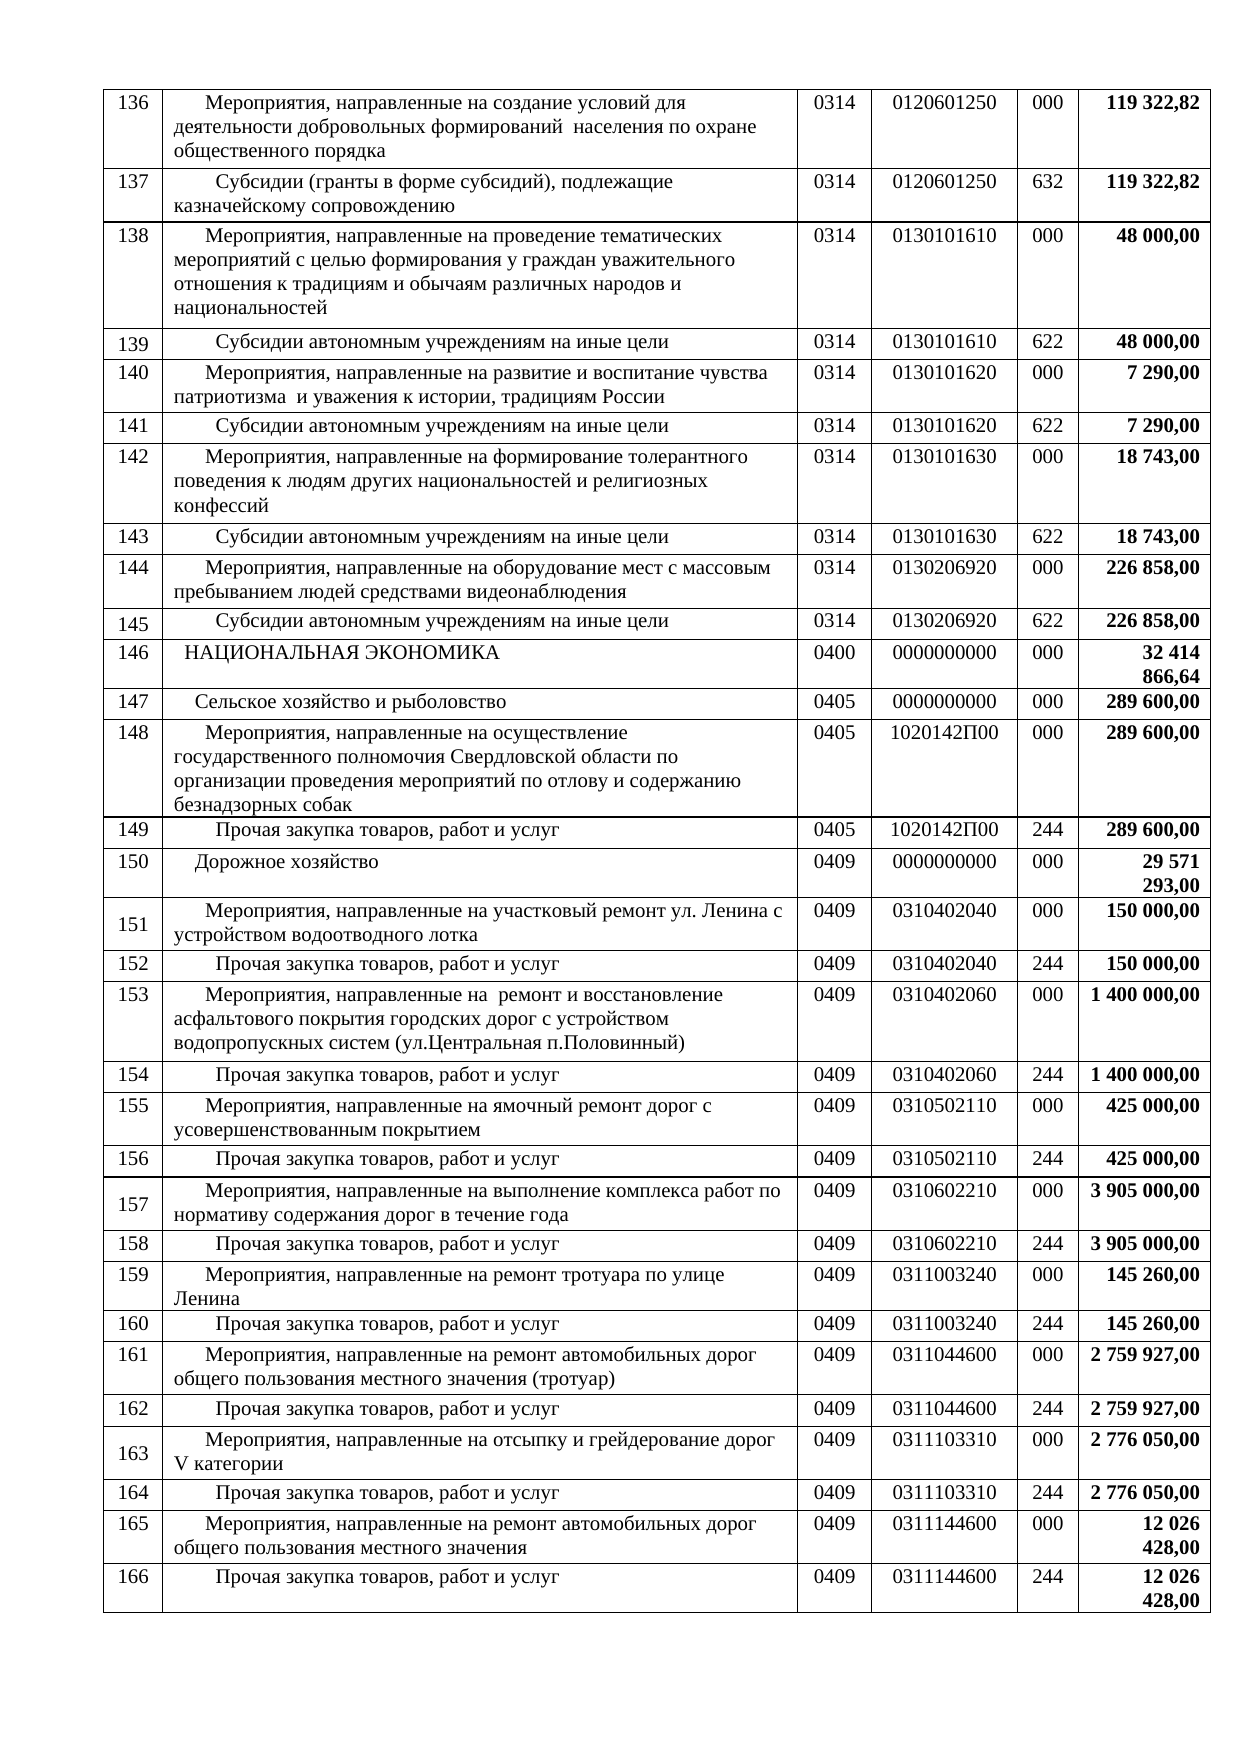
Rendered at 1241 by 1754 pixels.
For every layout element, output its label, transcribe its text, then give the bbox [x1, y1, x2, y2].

table_cell 289 600,00 [1079, 689, 1210, 719]
table_cell 0409 [798, 1262, 871, 1310]
table_cell Субсидии автономным учреждениям на иные цели [163, 329, 797, 359]
table_cell 000 [1018, 640, 1078, 688]
table_cell 152 [104, 951, 162, 981]
table_cell 244 [1018, 951, 1078, 981]
table_cell 0310602210 [872, 1231, 1017, 1261]
table_cell 0130101630 [872, 444, 1017, 523]
table_cell 226 858,00 [1079, 555, 1210, 607]
table_cell 000 [1018, 223, 1078, 328]
table_cell 622 [1018, 609, 1078, 639]
table_cell 0405 [798, 689, 871, 719]
table_cell 622 [1018, 329, 1078, 359]
table_cell 140 [104, 360, 162, 412]
table_cell 165 [104, 1511, 162, 1563]
table_cell 226 858,00 [1079, 609, 1210, 639]
table_cell 0409 [798, 1564, 871, 1612]
table_cell 244 [1018, 1311, 1078, 1341]
table_cell Прочая закупка товаров, работ и услуг [163, 1062, 797, 1092]
table_cell 000 [1018, 849, 1078, 897]
table_cell 0311003240 [872, 1311, 1017, 1341]
table_cell 0000000000 [872, 849, 1017, 897]
table_cell 000 [1018, 1342, 1078, 1394]
table_cell 150 000,00 [1079, 951, 1210, 981]
table_cell 0314 [798, 360, 871, 412]
table_cell 622 [1018, 524, 1078, 554]
table_cell Мероприятия, направленные на участковый ремонт ул. Ленина с устройством водоотводного лотка [163, 898, 797, 950]
table_cell 146 [104, 640, 162, 688]
table_cell 0311044600 [872, 1342, 1017, 1394]
table_cell 18 743,00 [1079, 524, 1210, 554]
table_cell 147 [104, 689, 162, 719]
table_cell 0310502110 [872, 1093, 1017, 1145]
table_cell 119 322,82 [1079, 169, 1210, 221]
table_cell 1 400 000,00 [1079, 982, 1210, 1061]
table_cell Субсидии автономным учреждениям на иные цели [163, 413, 797, 443]
table_cell Прочая закупка товаров, работ и услуг [163, 1231, 797, 1261]
table_cell 000 [1018, 982, 1078, 1061]
table_cell 000 [1018, 898, 1078, 950]
table_cell 150 000,00 [1079, 898, 1210, 950]
table_cell Дорожное хозяйство [163, 849, 797, 897]
table_cell 0409 [798, 1395, 871, 1426]
table_cell 0409 [798, 1093, 871, 1145]
table_cell 138 [104, 223, 162, 328]
table_cell 244 [1018, 1231, 1078, 1261]
table_cell Прочая закупка товаров, работ и услуг [163, 1146, 797, 1176]
table_cell 0130101620 [872, 413, 1017, 443]
table_cell 000 [1018, 360, 1078, 412]
table_cell 0409 [798, 849, 871, 897]
table_cell 12 026 428,00 [1079, 1511, 1210, 1563]
table_cell Мероприятия, направленные на осуществление государственного полномочия Свердловской области по организации проведения мероприятий по отлову и содержанию безнадзорных собак [163, 720, 797, 816]
table_cell 0311144600 [872, 1511, 1017, 1563]
table_cell 0130101630 [872, 524, 1017, 554]
table_cell Мероприятия, направленные на развитие и воспитание чувства патриотизма и уважения к истории, традициям России [163, 360, 797, 412]
table_cell 154 [104, 1062, 162, 1092]
table_cell 2 759 927,00 [1079, 1342, 1210, 1394]
table_cell 1 400 000,00 [1079, 1062, 1210, 1092]
table_cell 0314 [798, 555, 871, 607]
table_cell Мероприятия, направленные на ямочный ремонт дорог с усовершенствованным покрытием [163, 1093, 797, 1145]
table_cell 141 [104, 413, 162, 443]
table_cell 142 [104, 444, 162, 523]
table_cell Мероприятия, направленные на отсыпку и грейдерование дорог V категории [163, 1427, 797, 1479]
table_cell 0409 [798, 1511, 871, 1563]
table_cell 7 290,00 [1079, 413, 1210, 443]
table_cell 159 [104, 1262, 162, 1310]
table_cell 29 571 293,00 [1079, 849, 1210, 897]
table_cell Мероприятия, направленные на формирование толерантного поведения к людям других национальностей и религиозных конфессий [163, 444, 797, 523]
table_cell 244 [1018, 1480, 1078, 1510]
table_cell 0310502110 [872, 1146, 1017, 1176]
table_cell 0405 [798, 720, 871, 816]
table_cell 149 [104, 818, 162, 848]
table_cell 1020142П00 [872, 720, 1017, 816]
table_cell 0409 [798, 1178, 871, 1229]
table_cell 0000000000 [872, 689, 1017, 719]
table_cell Прочая закупка товаров, работ и услуг [163, 951, 797, 981]
table_cell 139 [104, 329, 162, 359]
table_cell 12 026 428,00 [1079, 1564, 1210, 1612]
table_cell Прочая закупка товаров, работ и услуг [163, 818, 797, 848]
table_cell 148 [104, 720, 162, 816]
table_cell 0314 [798, 223, 871, 328]
table_cell 150 [104, 849, 162, 897]
table_cell 0409 [798, 951, 871, 981]
table_cell Мероприятия, направленные на выполнение комплекса работ по нормативу содержания дорог в течение года [163, 1178, 797, 1229]
table_cell 0409 [798, 1342, 871, 1394]
table_cell 632 [1018, 169, 1078, 221]
table_cell Прочая закупка товаров, работ и услуг [163, 1395, 797, 1426]
table_cell 48 000,00 [1079, 329, 1210, 359]
table_cell 0314 [798, 329, 871, 359]
table_cell Мероприятия, направленные на проведение тематических мероприятий с целью формирования у граждан уважительного отношения к традициям и обычаям различных народов и национальностей [163, 223, 797, 328]
table_cell 0130206920 [872, 609, 1017, 639]
table_cell 244 [1018, 1062, 1078, 1092]
table_cell 0120601250 [872, 90, 1017, 168]
table_cell 000 [1018, 1427, 1078, 1479]
table_cell 2 759 927,00 [1079, 1395, 1210, 1426]
table_cell 0314 [798, 169, 871, 221]
table_cell 3 905 000,00 [1079, 1178, 1210, 1229]
table_cell Мероприятия, направленные на ремонт автомобильных дорог общего пользования местного значения (тротуар) [163, 1342, 797, 1394]
table_cell 18 743,00 [1079, 444, 1210, 523]
table_cell 622 [1018, 413, 1078, 443]
table_cell 0310402060 [872, 982, 1017, 1061]
table_cell 160 [104, 1311, 162, 1341]
table_cell Мероприятия, направленные на ремонт автомобильных дорог общего пользования местного значения [163, 1511, 797, 1563]
table_cell Мероприятия, направленные на ремонт и восстановление асфальтового покрытия городских дорог с устройством водопропускных систем (ул.Центральная п.Половинный) [163, 982, 797, 1061]
table_cell 0400 [798, 640, 871, 688]
table_cell 7 290,00 [1079, 360, 1210, 412]
table_cell 3 905 000,00 [1079, 1231, 1210, 1261]
table_cell Мероприятия, направленные на ремонт тротуара по улице Ленина [163, 1262, 797, 1310]
table_cell 0310402060 [872, 1062, 1017, 1092]
table_cell Субсидии автономным учреждениям на иные цели [163, 609, 797, 639]
table_cell 0130206920 [872, 555, 1017, 607]
table_cell 0311144600 [872, 1564, 1017, 1612]
table_cell 425 000,00 [1079, 1093, 1210, 1145]
table_cell 145 [104, 609, 162, 639]
table_cell 0405 [798, 818, 871, 848]
table_cell 000 [1018, 1262, 1078, 1310]
table_cell 145 260,00 [1079, 1262, 1210, 1310]
table_cell 157 [104, 1178, 162, 1229]
table_cell 32 414 866,64 [1079, 640, 1210, 688]
table_cell Мероприятия, направленные на оборудование мест с массовым пребыванием людей средствами видеонаблюдения [163, 555, 797, 607]
table_cell 244 [1018, 818, 1078, 848]
table_cell 000 [1018, 555, 1078, 607]
table_cell 0314 [798, 444, 871, 523]
table_cell 0311044600 [872, 1395, 1017, 1426]
table_cell 151 [104, 898, 162, 950]
table_cell 0409 [798, 1311, 871, 1341]
table_cell 0314 [798, 90, 871, 168]
table_cell 289 600,00 [1079, 720, 1210, 816]
table_cell 1020142П00 [872, 818, 1017, 848]
table_cell 0314 [798, 524, 871, 554]
table_cell 0130101610 [872, 223, 1017, 328]
table_cell 000 [1018, 444, 1078, 523]
table_cell 145 260,00 [1079, 1311, 1210, 1341]
table_cell 425 000,00 [1079, 1146, 1210, 1176]
table_cell 0310402040 [872, 898, 1017, 950]
table_cell 163 [104, 1427, 162, 1479]
table_cell Прочая закупка товаров, работ и услуг [163, 1564, 797, 1612]
table_cell 289 600,00 [1079, 818, 1210, 848]
table_cell 2 776 050,00 [1079, 1480, 1210, 1510]
table_cell 244 [1018, 1146, 1078, 1176]
table_cell 244 [1018, 1395, 1078, 1426]
table_cell 137 [104, 169, 162, 221]
table_cell Субсидии (гранты в форме субсидий), подлежащие казначейскому сопровождению [163, 169, 797, 221]
table_cell Мероприятия, направленные на создание условий для деятельности добровольных формирований населения по охране общественного порядка [163, 90, 797, 168]
table_cell 136 [104, 90, 162, 168]
table_cell 166 [104, 1564, 162, 1612]
table_cell 0409 [798, 982, 871, 1061]
table_cell 144 [104, 555, 162, 607]
table_cell Субсидии автономным учреждениям на иные цели [163, 524, 797, 554]
table_cell 0130101620 [872, 360, 1017, 412]
table_cell 0120601250 [872, 169, 1017, 221]
table_cell 119 322,82 [1079, 90, 1210, 168]
table_cell 0311103310 [872, 1427, 1017, 1479]
table_cell 156 [104, 1146, 162, 1176]
table_cell 153 [104, 982, 162, 1061]
table_cell 158 [104, 1231, 162, 1261]
table_cell 0409 [798, 1480, 871, 1510]
table_cell 000 [1018, 689, 1078, 719]
table_cell Сельское хозяйство и рыболовство [163, 689, 797, 719]
table_cell 0314 [798, 609, 871, 639]
table_cell 244 [1018, 1564, 1078, 1612]
table_cell 000 [1018, 1093, 1078, 1145]
table_cell 0409 [798, 1427, 871, 1479]
table_cell 0409 [798, 1231, 871, 1261]
table_cell 161 [104, 1342, 162, 1394]
table_cell 0314 [798, 413, 871, 443]
table_cell 000 [1018, 1511, 1078, 1563]
table_cell 000 [1018, 90, 1078, 168]
table_cell 0409 [798, 1146, 871, 1176]
table_cell 0409 [798, 1062, 871, 1092]
table_cell 2 776 050,00 [1079, 1427, 1210, 1479]
table_cell 0310402040 [872, 951, 1017, 981]
table_cell 0409 [798, 898, 871, 950]
table_cell 143 [104, 524, 162, 554]
table_cell 000 [1018, 720, 1078, 816]
table_cell НАЦИОНАЛЬНАЯ ЭКОНОМИКА [163, 640, 797, 688]
table_cell 000 [1018, 1178, 1078, 1229]
table_cell 155 [104, 1093, 162, 1145]
table_cell 164 [104, 1480, 162, 1510]
table_cell 0000000000 [872, 640, 1017, 688]
table_cell Прочая закупка товаров, работ и услуг [163, 1311, 797, 1341]
table_cell 0310602210 [872, 1178, 1017, 1229]
table_cell 0311103310 [872, 1480, 1017, 1510]
table_cell 0130101610 [872, 329, 1017, 359]
table_cell 162 [104, 1395, 162, 1426]
table_cell Прочая закупка товаров, работ и услуг [163, 1480, 797, 1510]
table_cell 48 000,00 [1079, 223, 1210, 328]
table_cell 0311003240 [872, 1262, 1017, 1310]
